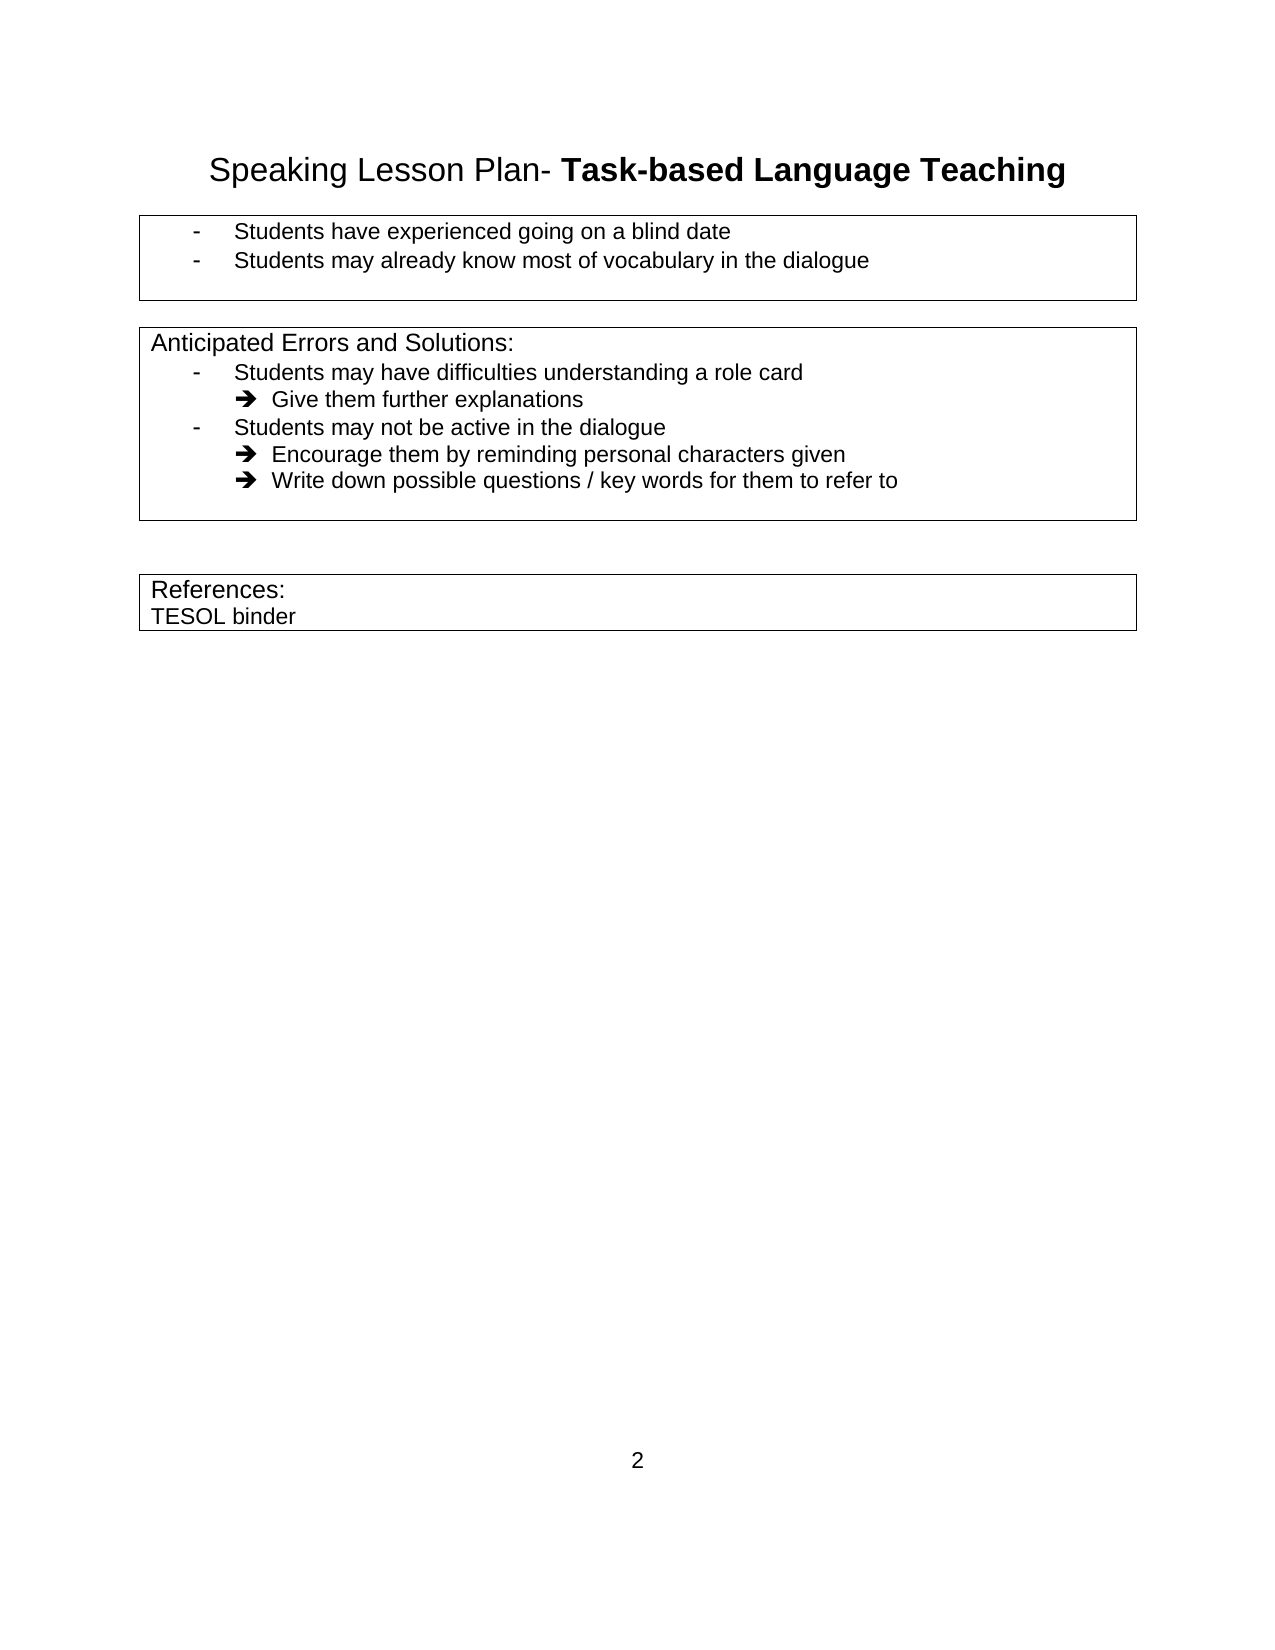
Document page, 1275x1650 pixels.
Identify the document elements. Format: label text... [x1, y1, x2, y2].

table_header Anticipated Errors and Solutions: Students may have difficulties understanding a role card Give them further explanations Students may not be active in the dialogue Encourage them by reminding personal characters given Write down possible questions / key words for them to refer to [140, 328, 1136, 520]
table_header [140, 216, 1136, 300]
table_header References: TESOL binder [140, 575, 1136, 630]
